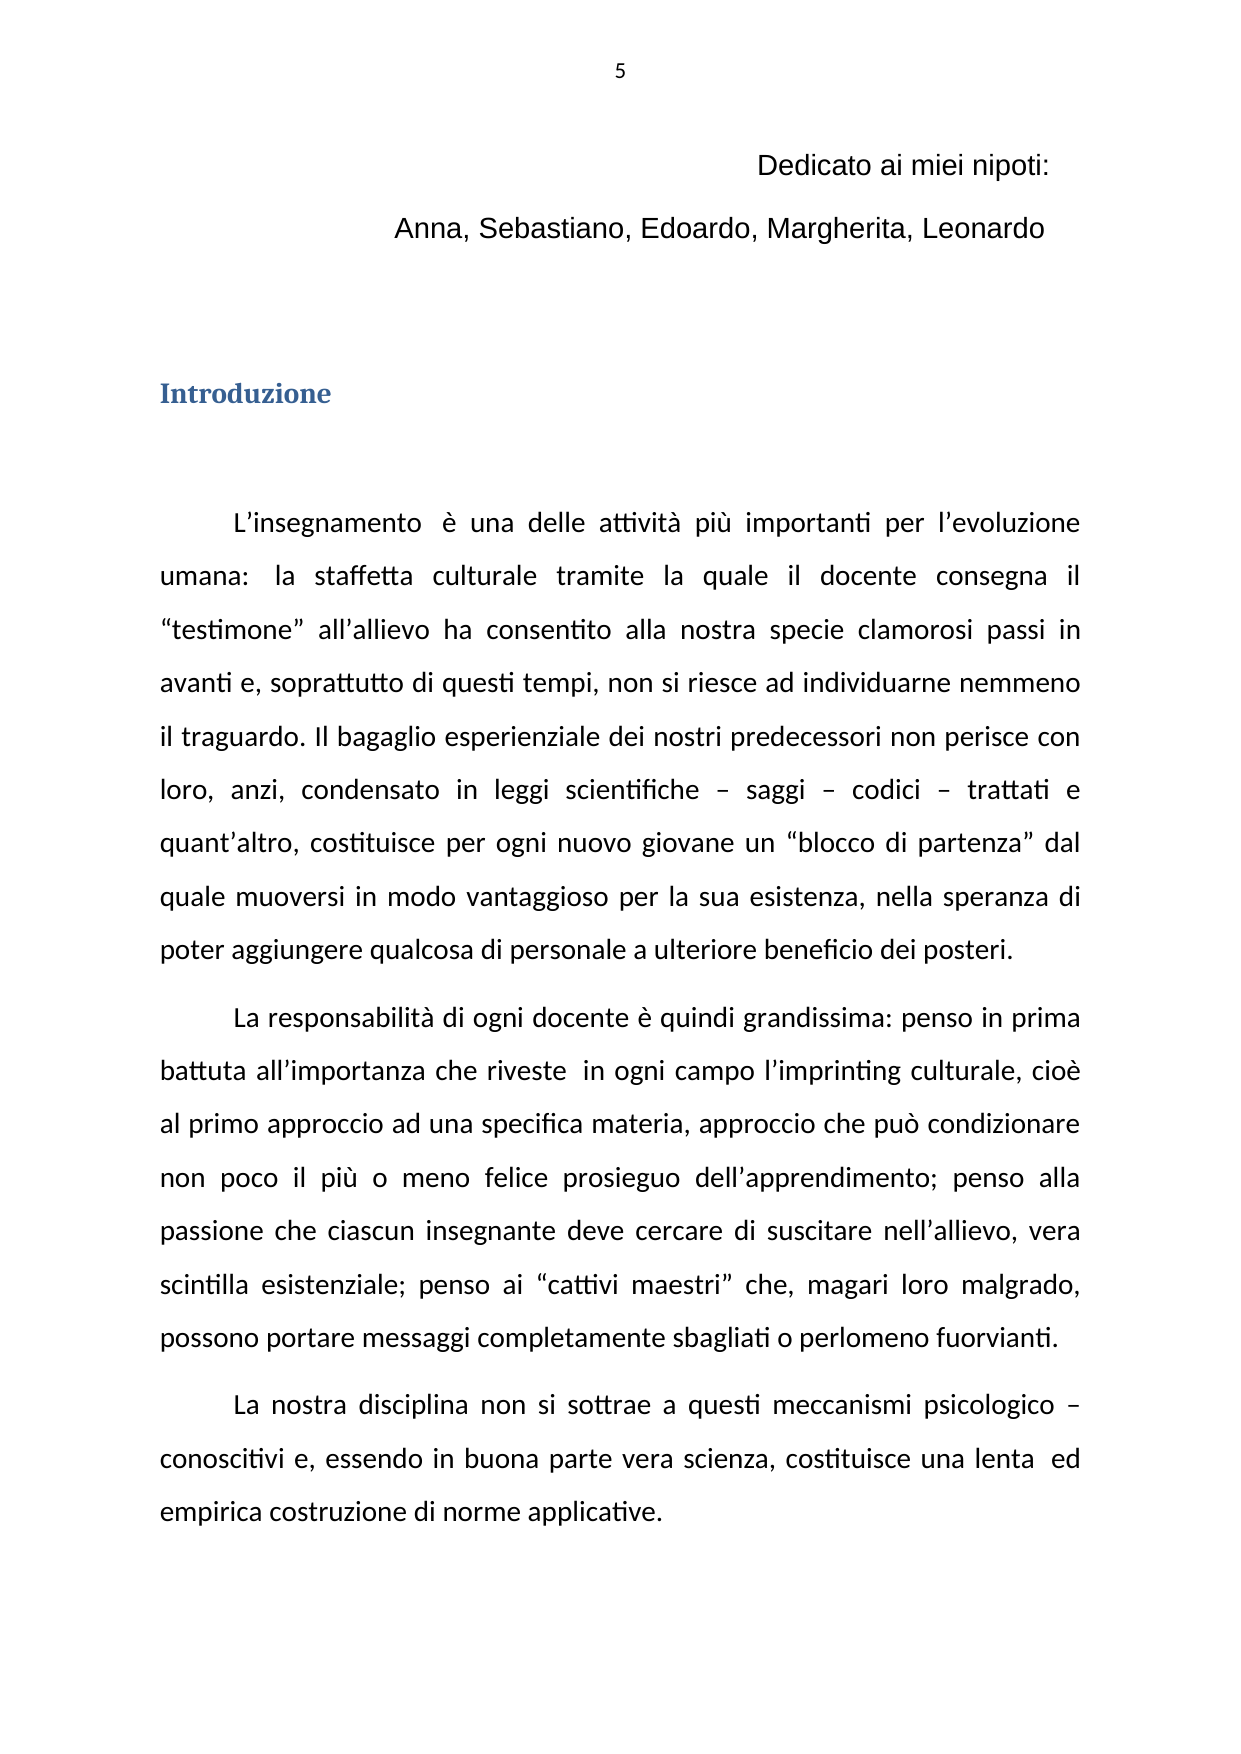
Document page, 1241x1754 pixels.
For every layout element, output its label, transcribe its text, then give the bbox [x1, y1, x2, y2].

text L’insegnamento è una delle attività più importanti per l’evoluzione umana: la staffetta culturale tramite la quale il docente consegna il “testimone” all’allievo ha consentito alla nostra specie clamorosi passi in avanti e, soprattutto di questi tempi, non si riesce ad individuarne nemmeno il traguardo. Il bagaglio esperienziale dei nostri predecessori non perisce con loro, anzi, condensato in leggi scientifiche – saggi – codici – trattati e quant’altro, costituisce per ogni nuovo giovane un “blocco di partenza” dal quale muoversi in modo vantaggioso per la sua esistenza, nella speranza di poter aggiungere qualcosa di personale a ulteriore beneficio dei posteri. [159, 504, 1081, 967]
text La responsabilità di ogni docente è quindi grandissima: penso in prima battuta all’importanza che riveste in ogni campo l’imprinting culturale, cioè al primo approccio ad una specifica materia, approccio che può condizionare non poco il più o meno felice prosieguo dell’apprendimento; penso alla passione che ciascun insegnante deve cercare di suscitare nell’allievo, vera scintilla esistenziale; penso ai “cattivi maestri” che, magari loro malgrado, possono portare messaggi completamente sbagliati o perlomeno fuorvianti. [159, 999, 1081, 1355]
title Dedicato ai miei nipoti: [159, 148, 1081, 181]
text La nostra disciplina non si sottrae a questi meccanismi psicologico – conoscitivi e, essendo in buona parte vera scienza, costituisce una lenta ed empirica costruzione di norme applicative. [159, 1386, 1081, 1529]
subtitle Introduzione [159, 377, 1081, 410]
title Anna, Sebastiano, Edoardo, Margherita, Leonardo [159, 211, 1081, 322]
